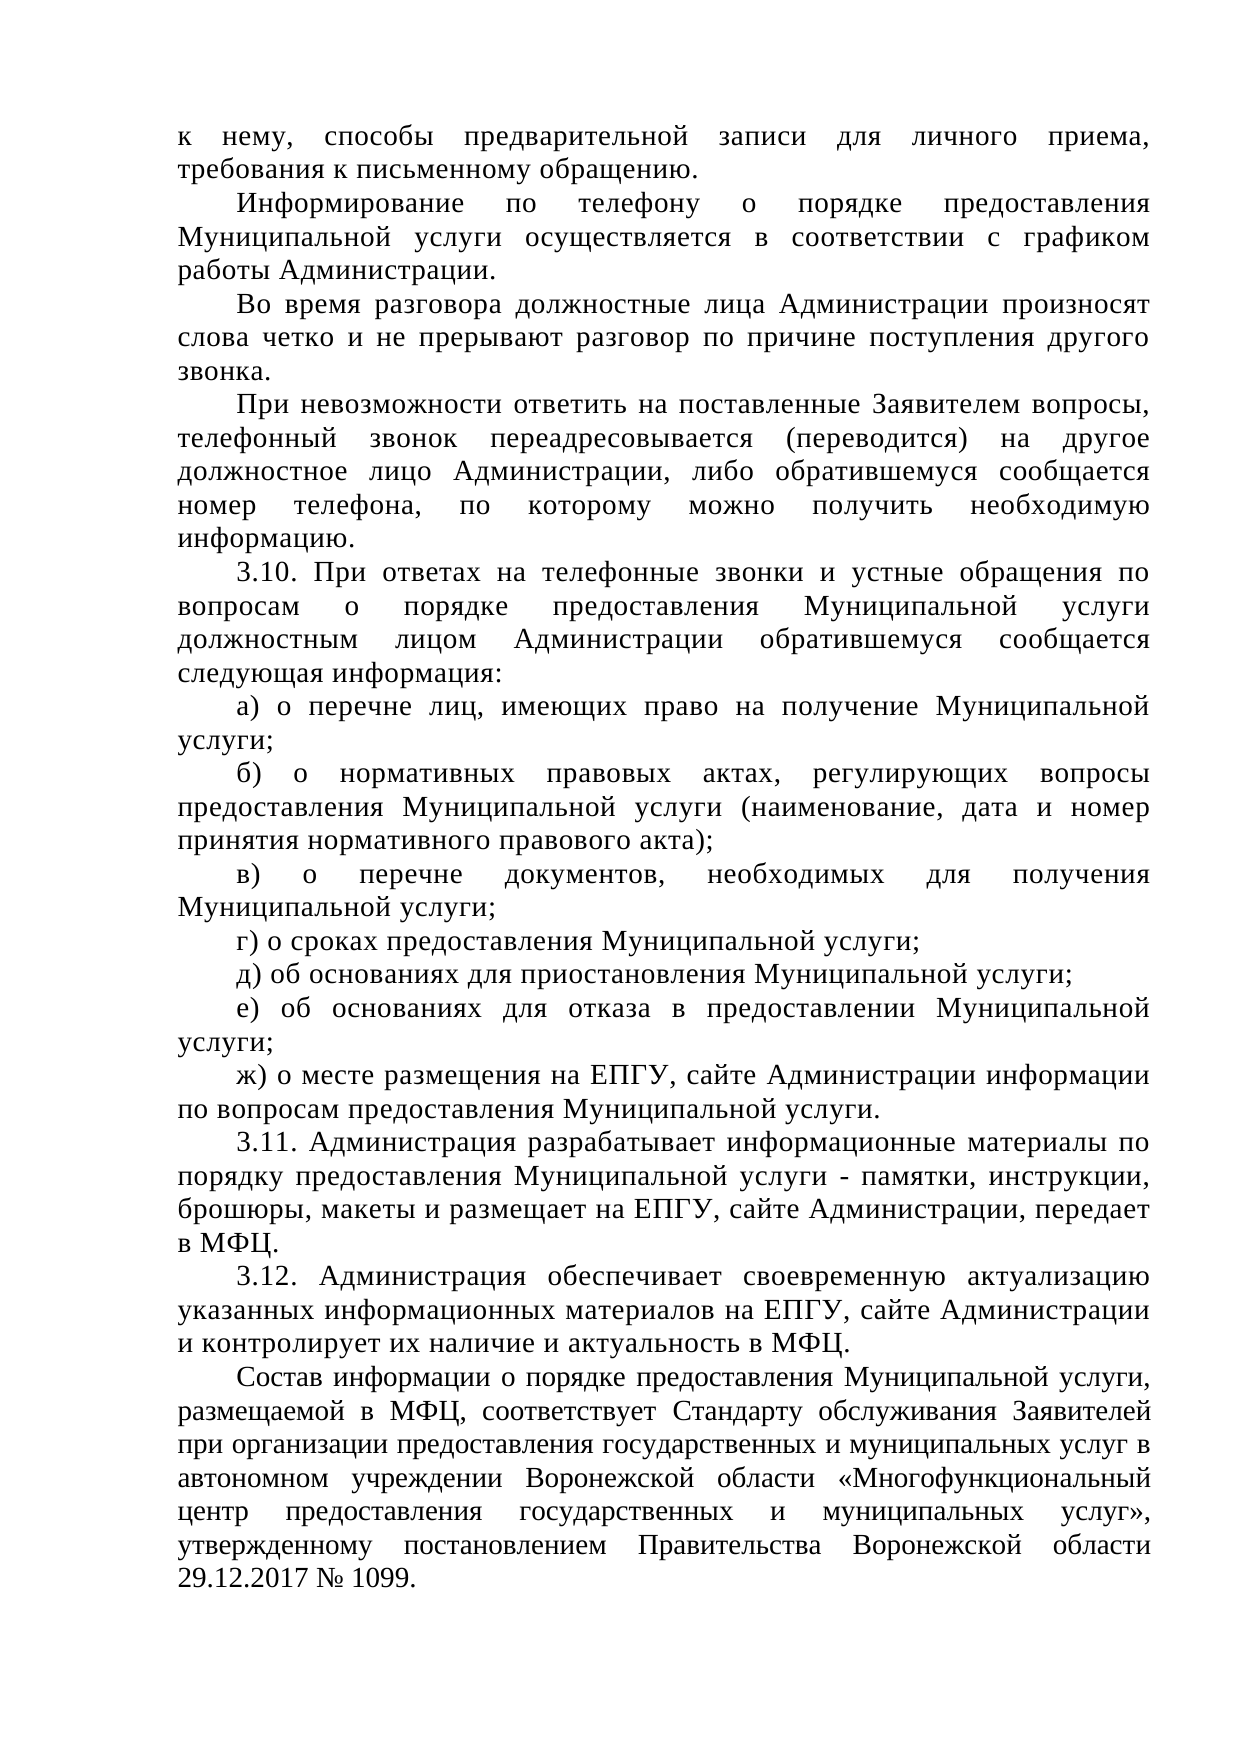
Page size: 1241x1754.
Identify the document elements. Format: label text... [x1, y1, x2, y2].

text Во время разговора должностные лица Администрации произносят слова четко и не прерывают разговор по причине поступления другого звонка. [177, 286, 1152, 386]
text При невозможности ответить на поставленные Заявителем вопросы, телефонный звонок переадресовывается (переводится) на другое должностное лицо Администрации, либо обратившемуся сообщается номер телефона, по которому можно получить необходимую информацию. [177, 386, 1152, 554]
text 3.11. Администрация разрабатывает информационные материалы по порядку предоставления Муниципальной услуги - памятки, инструкции, брошюры, макеты и размещает на ЕПГУ, сайте Администрации, передает в МФЦ. [177, 1124, 1152, 1258]
text ж) о месте размещения на ЕПГУ, сайте Администрации информации по вопросам предоставления Муниципальной услуги. [177, 1057, 1152, 1124]
text Информирование по телефону о порядке предоставления Муниципальной услуги осуществляется в соответствии с графиком работы Администрации. [177, 185, 1152, 286]
text г) о сроках предоставления Муниципальной услуги; [177, 923, 1152, 957]
text 3.12. Администрация обеспечивает своевременную актуализацию указанных информационных материалов на ЕПГУ, сайте Администрации и контролирует их наличие и актуальность в МФЦ. [177, 1258, 1152, 1359]
text в) о перечне документов, необходимых для получения Муниципальной услуги; [177, 856, 1152, 923]
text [177, 118, 1152, 185]
text Состав информации о порядке предоставления Муниципальной услуги, размещаемой в МФЦ, соответствует Стандарту обслуживания Заявителей при организации предоставления государственных и муниципальных услуг в автономном учреждении Воронежской области «Многофункциональный центр предоставления государственных и муниципальных услуг», утвержденному постановлением Правительства Воронежской области 29.12.2017 № 1099. [177, 1359, 1152, 1594]
text д) об основаниях для приостановления Муниципальной услуги; [177, 957, 1152, 990]
text е) об основаниях для отказа в предоставлении Муниципальной услуги; [177, 990, 1152, 1057]
text 3.10. При ответах на телефонные звонки и устные обращения по вопросам о порядке предоставления Муниципальной услуги должностным лицом Администрации обратившемуся сообщается следующая информация: [177, 554, 1152, 688]
text а) о перечне лиц, имеющих право на получение Муниципальной услуги; [177, 688, 1152, 755]
text б) о нормативных правовых актах, регулирующих вопросы предоставления Муниципальной услуги (наименование, дата и номер принятия нормативного правового акта); [177, 755, 1152, 856]
